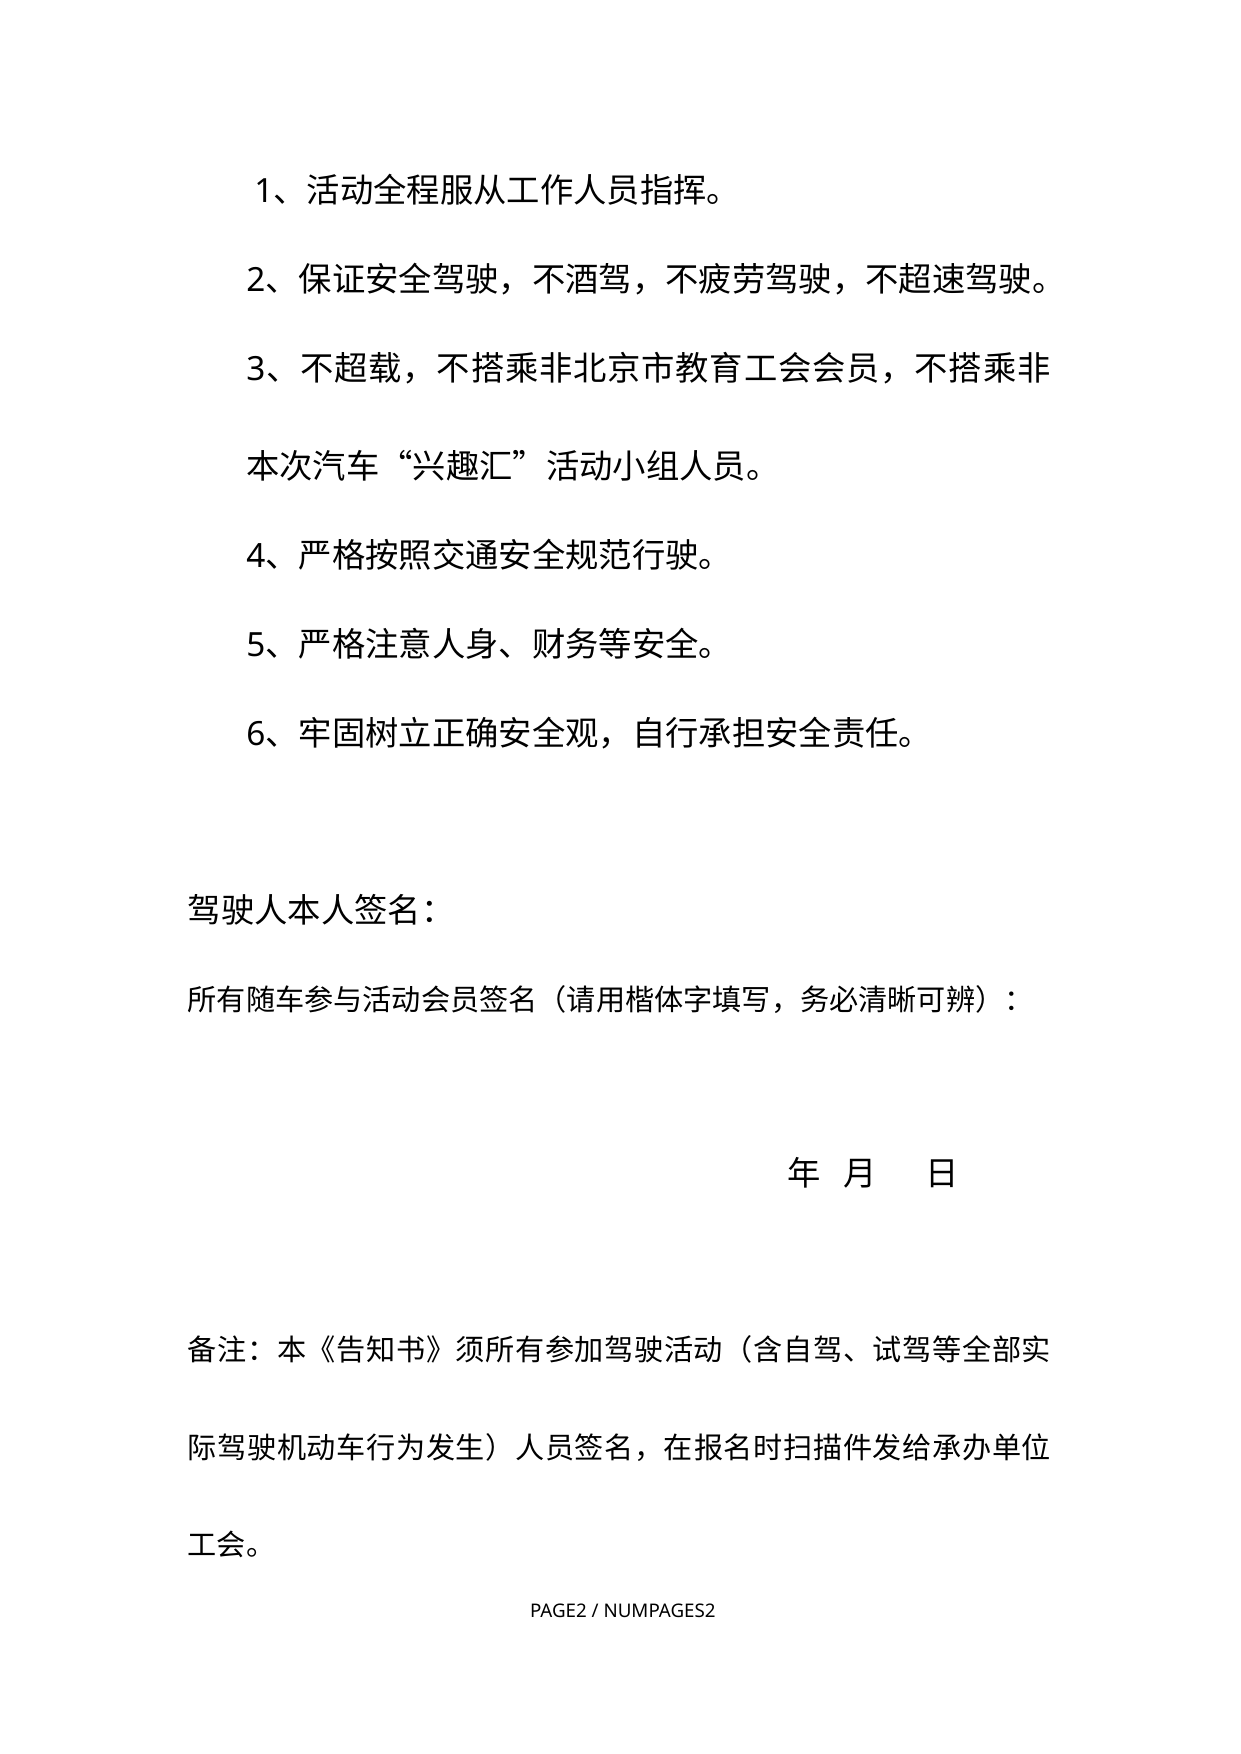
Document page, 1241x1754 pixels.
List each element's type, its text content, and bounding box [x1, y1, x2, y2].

text 2、保证安全驾驶，不酒驾，不疲劳驾驶，不超速驾驶。 [246, 245, 1053, 310]
text 备注：本《告知书》须所有参加驾驶活动（含自驾、试驾等全部实际驾驶机动车行为发生）人员签名，在报名时扫描件发给承办单位工会。 [187, 1315, 1053, 1575]
text 6、牢固树立正确安全观，自行承担安全责任。 [246, 699, 1053, 764]
text 4、严格按照交通安全规范行驶。 [246, 520, 1053, 585]
text 所有随车参与活动会员签名（请用楷体字填写，务必清晰可辨）： [187, 965, 1053, 1030]
text 5、严格注意人身、财务等安全。 [246, 609, 1053, 674]
text 驾驶人本人签名： [187, 876, 1053, 941]
text 3、不超载，不搭乘非北京市教育工会会员，不搭乘非本次汽车“兴趣汇”活动小组人员。 [246, 334, 1053, 496]
text 1、活动全程服从工作人员指挥。 [187, 156, 1053, 221]
text 年 月 日 [187, 1138, 1053, 1203]
